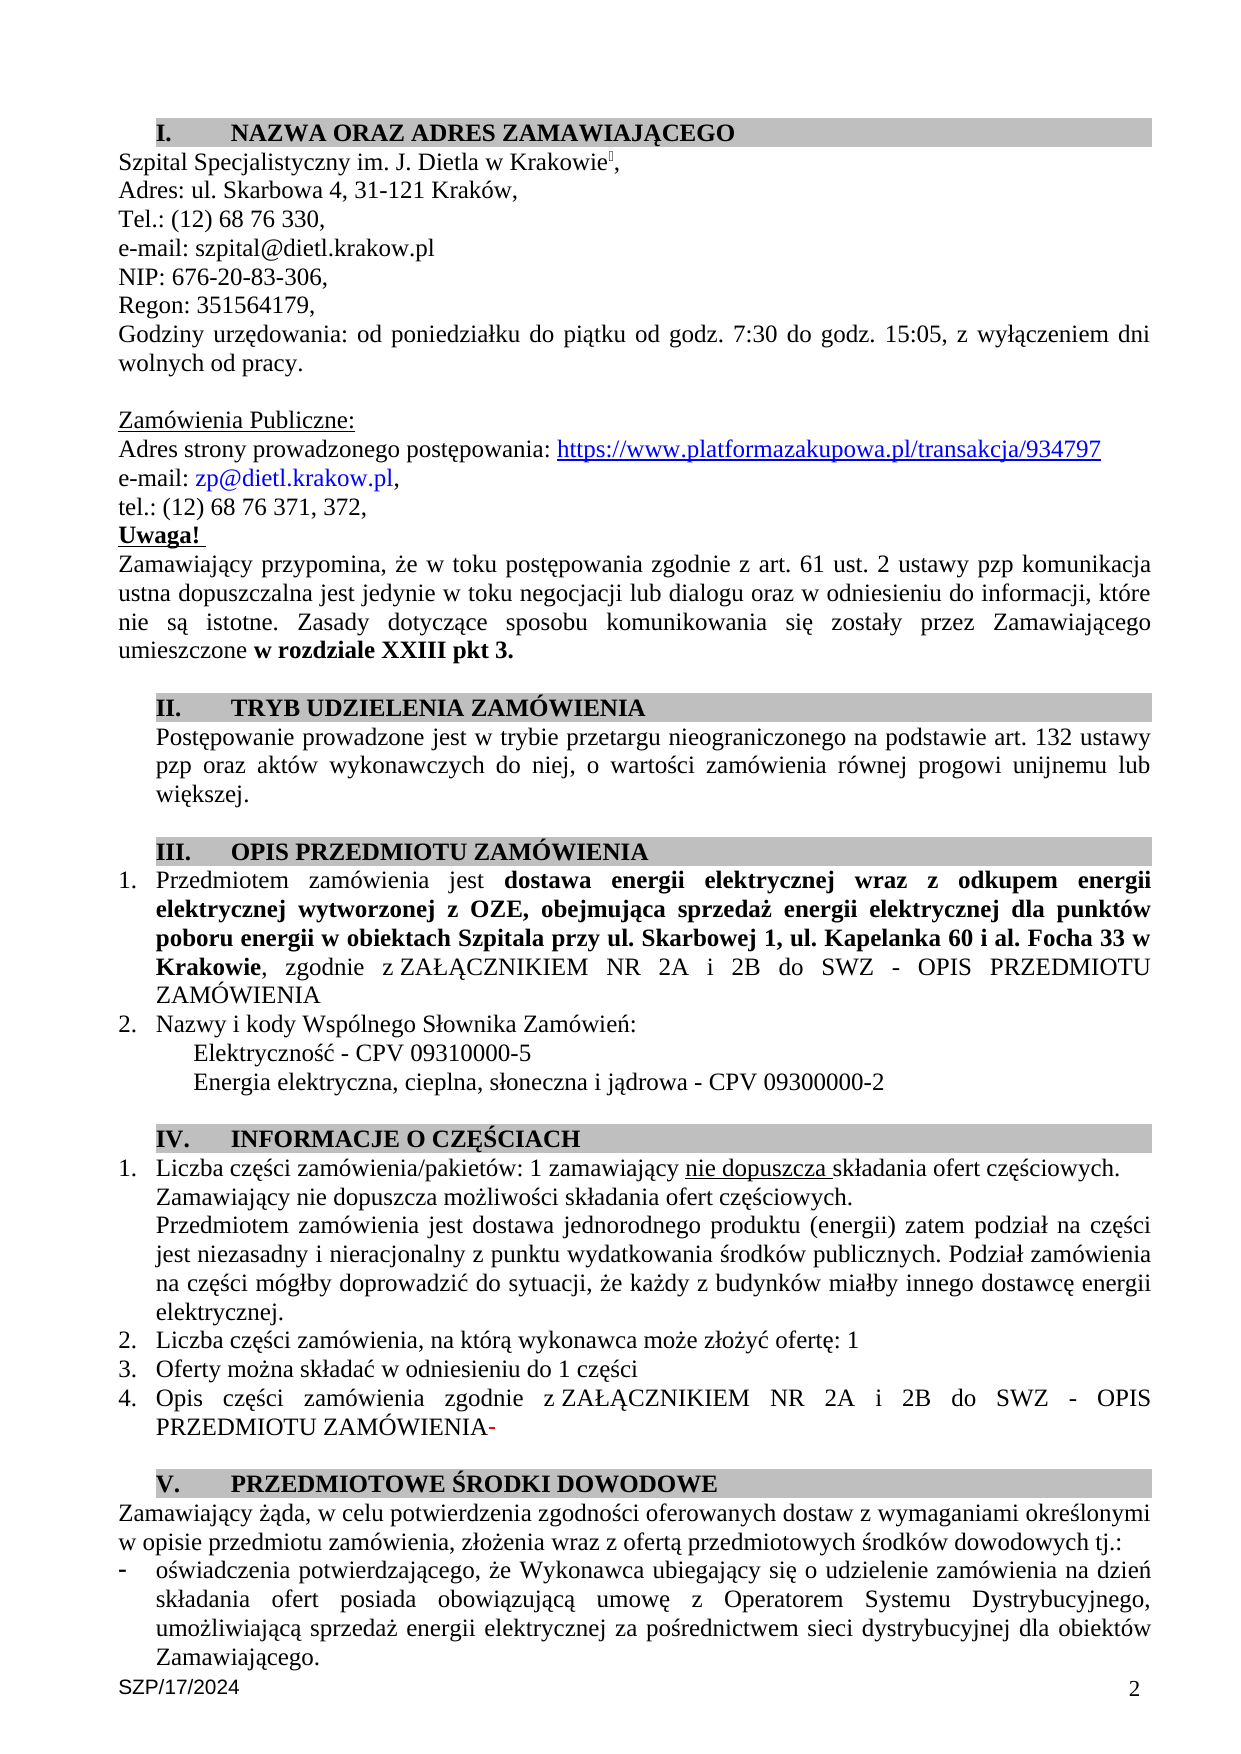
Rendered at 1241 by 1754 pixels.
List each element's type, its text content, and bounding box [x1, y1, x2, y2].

list NAZWA ORAZ ADRES ZAMAWIAJĄCEGO [156, 118, 1152, 147]
list oświadczenia potwierdzającego, że Wykonawca ubiegający się o udzielenie zamówienia na dzień składania ofert posiada obowiązującą umowę z Operatorem Systemu Dystrybucyjnego, umożliwiającą sprzedaż energii elektrycznej za pośrednictwem sieci dystrybucyjnej dla obiektów Zamawiającego. [118, 1556, 1152, 1671]
text Adres strony prowadzonego postępowania: https://www.platformazakupowa.pl/transakcja/934797 [118, 434, 1152, 463]
text e-mail: zp@dietl.krakow.pl, [118, 463, 1152, 492]
list Oferty można składać w odniesieniu do 1 części [118, 1354, 1152, 1383]
list PRZEDMIOTOWE ŚRODKI DOWODOWE [156, 1469, 1152, 1498]
list Elektryczność - CPV 09310000-5 [193, 1038, 1152, 1067]
list Nazwy i kody Wspólnego Słownika Zamówień: [118, 1009, 1152, 1038]
text e-mail: szpital@dietl.krakow.pl [118, 233, 1152, 262]
list OPIS PRZEDMIOTU ZAMÓWIENIA [156, 837, 1152, 866]
text Szpital Specjalistyczny im. J. Dietla w Krakowie, [118, 147, 1152, 176]
text Tel.: (12) 68 76 330, [118, 204, 1152, 233]
text Postępowanie prowadzone jest w trybie przetargu nieograniczonego na podstawie art. 132 ustawy pzp oraz aktów wykonawczych do niej, o wartości zamówienia równej progowi unijnemu lub większej. [156, 722, 1152, 808]
list Przedmiotem zamówienia jest dostawa energii elektrycznej wraz z odkupem energii elektrycznej wytworzonej z OZE, obejmująca sprzedaż energii elektrycznej dla punktów poboru energii w obiektach Szpitala przy ul. Skarbowej 1, ul. Kapelanka 60 i al. Focha 33 w Krakowie, zgodnie z ZAŁĄCZNIKIEM NR 2A i 2B do SWZ - OPIS PRZEDMIOTU ZAMÓWIENIA [118, 866, 1152, 1009]
text Zamawiający żąda, w celu potwierdzenia zgodności oferowanych dostaw z wymaganiami określonymi w opisie przedmiotu zamówienia, złożenia wraz z ofertą przedmiotowych środków dowodowych tj.: [118, 1498, 1152, 1556]
text Przedmiotem zamówienia jest dostawa jednorodnego produktu (energii) zatem podział na części jest niezasadny i nieracjonalny z punktu wydatkowania środków publicznych. Podział zamówienia na części mógłby doprowadzić do sytuacji, że każdy z budynków miałby innego dostawcę energii elektrycznej. [156, 1211, 1152, 1326]
text Adres: ul. Skarbowa 4, 31-121 Kraków, [118, 176, 1152, 204]
text Godziny urzędowania: od poniedziałku do piątku od godz. 7:30 do godz. 15:05, z wyłączeniem dni wolnych od pracy. [118, 319, 1152, 377]
list INFORMACJE O CZĘŚCIACH [156, 1124, 1152, 1153]
text Zamawiający przypomina, że w toku postępowania zgodnie z art. 61 ust. 2 ustawy pzp komunikacja ustna dopuszczalna jest jedynie w toku negocjacji lub dialogu oraz w odniesieniu do informacji, które nie są istotne. Zasady dotyczące sposobu komunikowania się zostały przez Zamawiającego umieszczone w rozdziale XXIII pkt 3. [118, 549, 1152, 664]
text tel.: (12) 68 76 371, 372, [118, 492, 1152, 521]
text NIP: 676-20-83-306, [118, 262, 1152, 291]
text Uwaga! [118, 521, 1152, 549]
text Zamówienia Publiczne: [118, 406, 1152, 434]
list Liczba części zamówienia, na którą wykonawca może złożyć ofertę: 1 [118, 1326, 1152, 1354]
list Energia elektryczna, cieplna, słoneczna i jądrowa - CPV 09300000-2 [193, 1067, 1152, 1096]
list TRYB UDZIELENIA ZAMÓWIENIA [156, 693, 1152, 722]
list Opis części zamówienia zgodnie z ZAŁĄCZNIKIEM NR 2A i 2B do SWZ - OPIS PRZEDMIOTU ZAMÓWIENIA [118, 1383, 1152, 1441]
text Regon: 351564179, [118, 291, 1152, 319]
list Liczba części zamówienia/pakietów: 1 zamawiający nie dopuszcza składania ofert częściowych. [118, 1153, 1152, 1182]
text Zamawiający nie dopuszcza możliwości składania ofert częściowych. [156, 1182, 1152, 1211]
